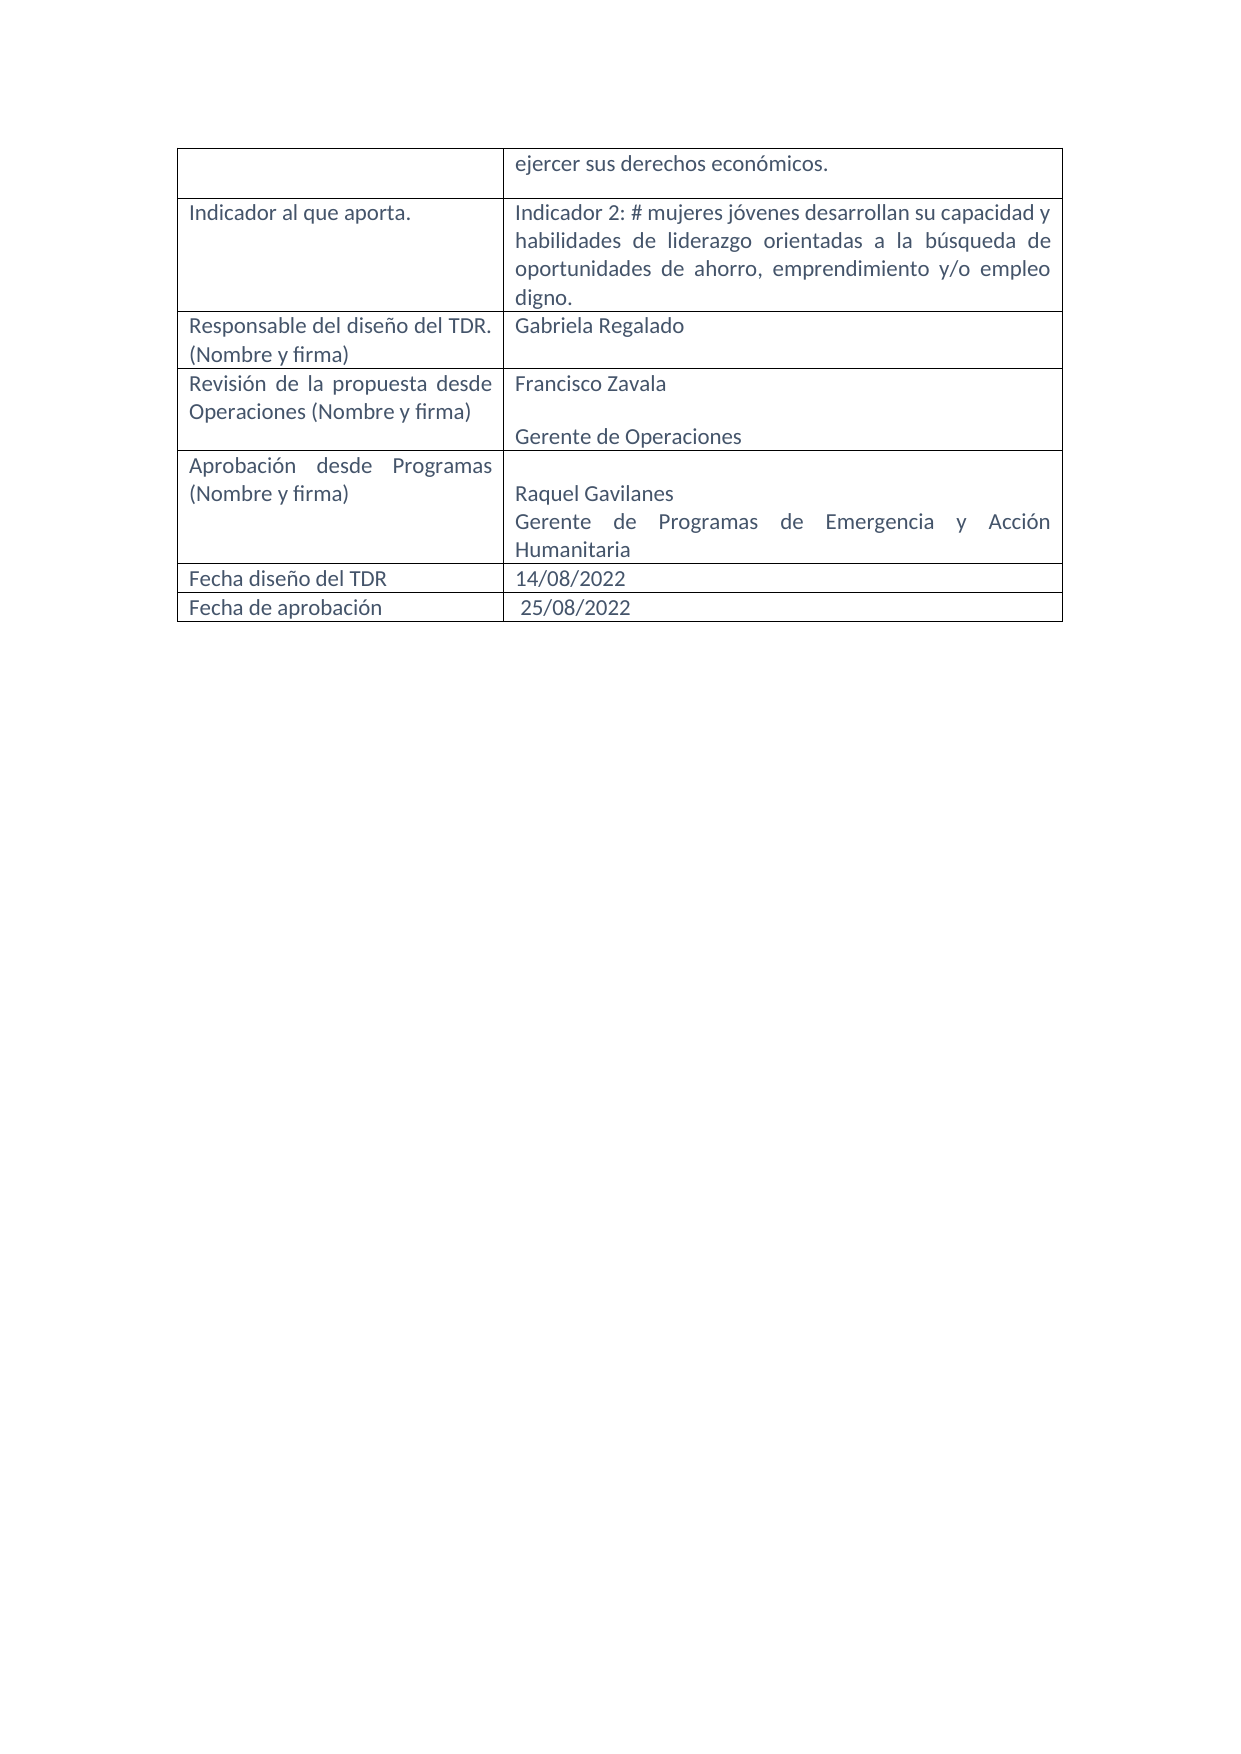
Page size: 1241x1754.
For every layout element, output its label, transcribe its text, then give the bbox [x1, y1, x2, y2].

table_cell Fecha diseño del TDR [178, 564, 503, 592]
table_cell Gabriela Regalado [504, 312, 1062, 368]
table_cell Aprobación desde Programas (Nombre y firma) [178, 451, 503, 563]
table_cell Indicador al que aporta. [178, 199, 503, 311]
table_cell 25/08/2022 [504, 593, 1062, 621]
table_cell Francisco Zavala Gerente de Operaciones [504, 369, 1062, 450]
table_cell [504, 149, 1062, 197]
table_cell Raquel Gavilanes Gerente de Programas de Emergencia y Acción Humanitaria [504, 451, 1062, 563]
table_cell Indicador 2: # mujeres jóvenes desarrollan su capacidad y habilidades de liderazgo orientadas a la búsqueda de oportunidades de ahorro, emprendimiento y/o empleo digno. [504, 199, 1062, 311]
table_cell Fecha de aprobación [178, 593, 503, 621]
table_cell 14/08/2022 [504, 564, 1062, 592]
table_cell Revisión de la propuesta desde Operaciones (Nombre y firma) [178, 369, 503, 450]
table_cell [178, 149, 503, 197]
table_cell Responsable del diseño del TDR. (Nombre y firma) [178, 312, 503, 368]
